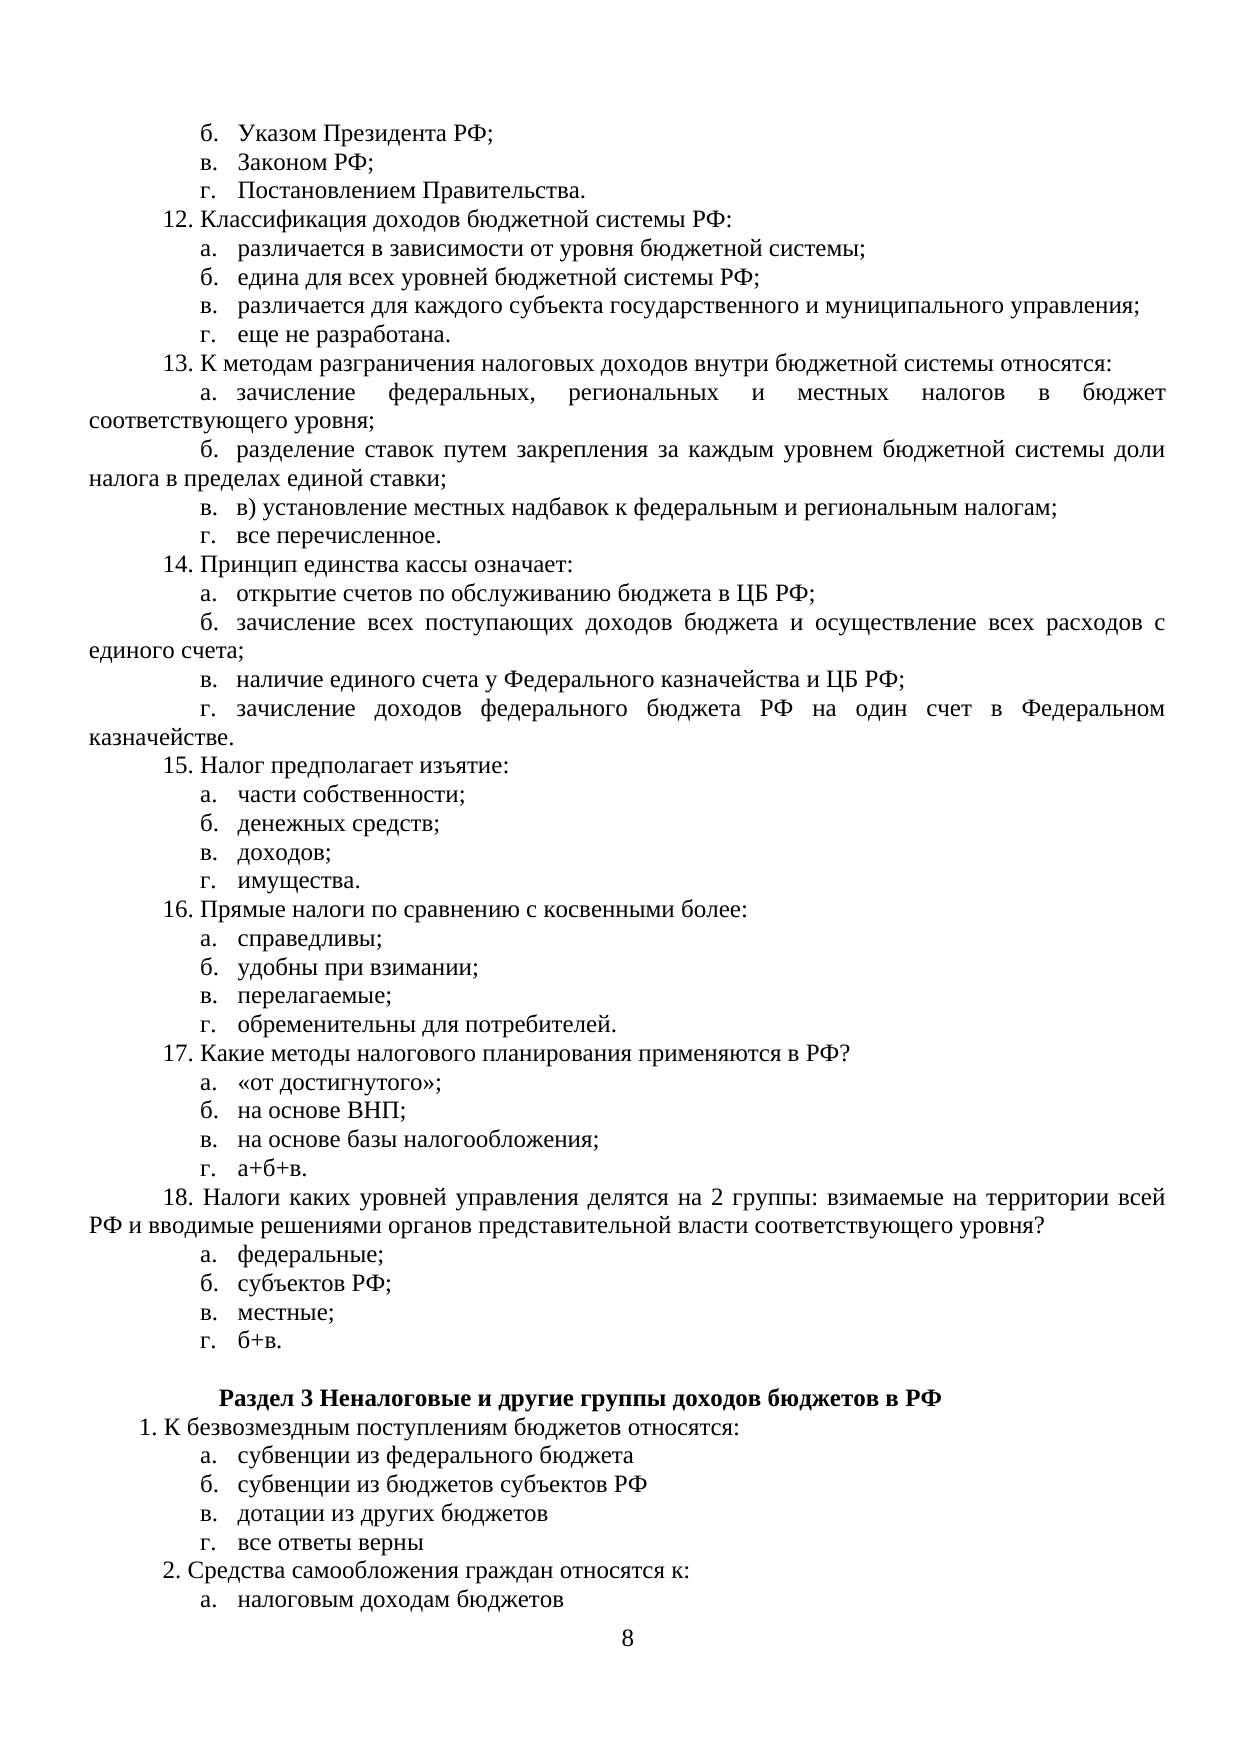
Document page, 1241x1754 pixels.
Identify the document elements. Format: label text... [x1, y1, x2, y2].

list различается в зависимости от уровня бюджетной системы; [200, 233, 1167, 262]
list удобны при взимании; [200, 952, 1167, 981]
list различается для каждого субъекта государственного и муниципального управления; [200, 291, 1167, 319]
list зачисление федеральных, региональных и местных налогов в бюджет соответствующего уровня; [89, 377, 1167, 434]
list Указом Президента РФ; [200, 118, 1167, 147]
list субвенции из бюджетов субъектов РФ [200, 1469, 1167, 1498]
list части собственности; [200, 779, 1167, 808]
list дотации из других бюджетов [200, 1498, 1167, 1527]
list а+б+в. [200, 1153, 1167, 1182]
text 12. Классификация доходов бюджетной системы РФ: [89, 204, 1167, 233]
list открытие счетов по обслуживанию бюджета в ЦБ РФ; [89, 578, 1167, 607]
list «от достигнутого»; [200, 1067, 1167, 1096]
list имущества. [200, 866, 1167, 894]
list субъектов РФ; [200, 1268, 1167, 1297]
text 2. Средства самообложения граждан относятся к: [89, 1556, 1167, 1584]
list налоговым доходам бюджетов [200, 1584, 1167, 1613]
text Раздел 3 Неналоговые и другие группы доходов бюджетов в РФ [89, 1383, 1167, 1412]
list наличие единого счета у Федерального казначейства и ЦБ РФ; [89, 664, 1167, 693]
list субвенции из федерального бюджета [200, 1441, 1167, 1469]
list еще не разработана. [200, 319, 1167, 348]
text 16. Прямые налоги по сравнению с косвенными более: [89, 894, 1167, 923]
list перелагаемые; [200, 981, 1167, 1009]
list справедливы; [200, 923, 1167, 952]
text 15. Налог предполагает изъятие: [89, 751, 1167, 779]
list разделение ставок путем закрепления за каждым уровнем бюджетной системы доли налога в пределах единой ставки; [89, 434, 1167, 492]
list Законом РФ; [200, 147, 1167, 176]
text 14. Принцип единства кассы означает: [89, 549, 1167, 578]
list в) установление местных надбавок к федеральным и региональным налогам; [89, 492, 1167, 521]
list местные; [200, 1297, 1167, 1326]
list на основе базы налогообложения; [200, 1124, 1167, 1153]
list едина для всех уровней бюджетной системы РФ; [200, 262, 1167, 291]
text 17. Какие методы налогового планирования применяются в РФ? [89, 1038, 1167, 1067]
list Постановлением Правительства. [200, 176, 1167, 204]
text 13. К методам разграничения налоговых доходов внутри бюджетной системы относятся: [89, 348, 1167, 377]
list на основе ВНП; [200, 1096, 1167, 1124]
list обременительны для потребителей. [200, 1009, 1167, 1038]
list зачисление всех поступающих доходов бюджета и осуществление всех расходов с единого счета; [89, 607, 1167, 664]
list денежных средств; [200, 808, 1167, 837]
list федеральные; [200, 1239, 1167, 1268]
text 1. К безвозмездным поступлениям бюджетов относятся: [89, 1412, 1167, 1441]
list все ответы верны [200, 1527, 1167, 1556]
list доходов; [200, 837, 1167, 866]
list зачисление доходов федерального бюджета РФ на один счет в Федеральном казначействе. [89, 693, 1167, 751]
list б+в. [200, 1326, 1167, 1354]
text 18. Налоги каких уровней управления делятся на 2 группы: взимаемые на территории всей РФ и вводимые решениями органов представительной власти соответствующего уровня? [89, 1182, 1167, 1239]
list все перечисленное. [89, 521, 1167, 549]
